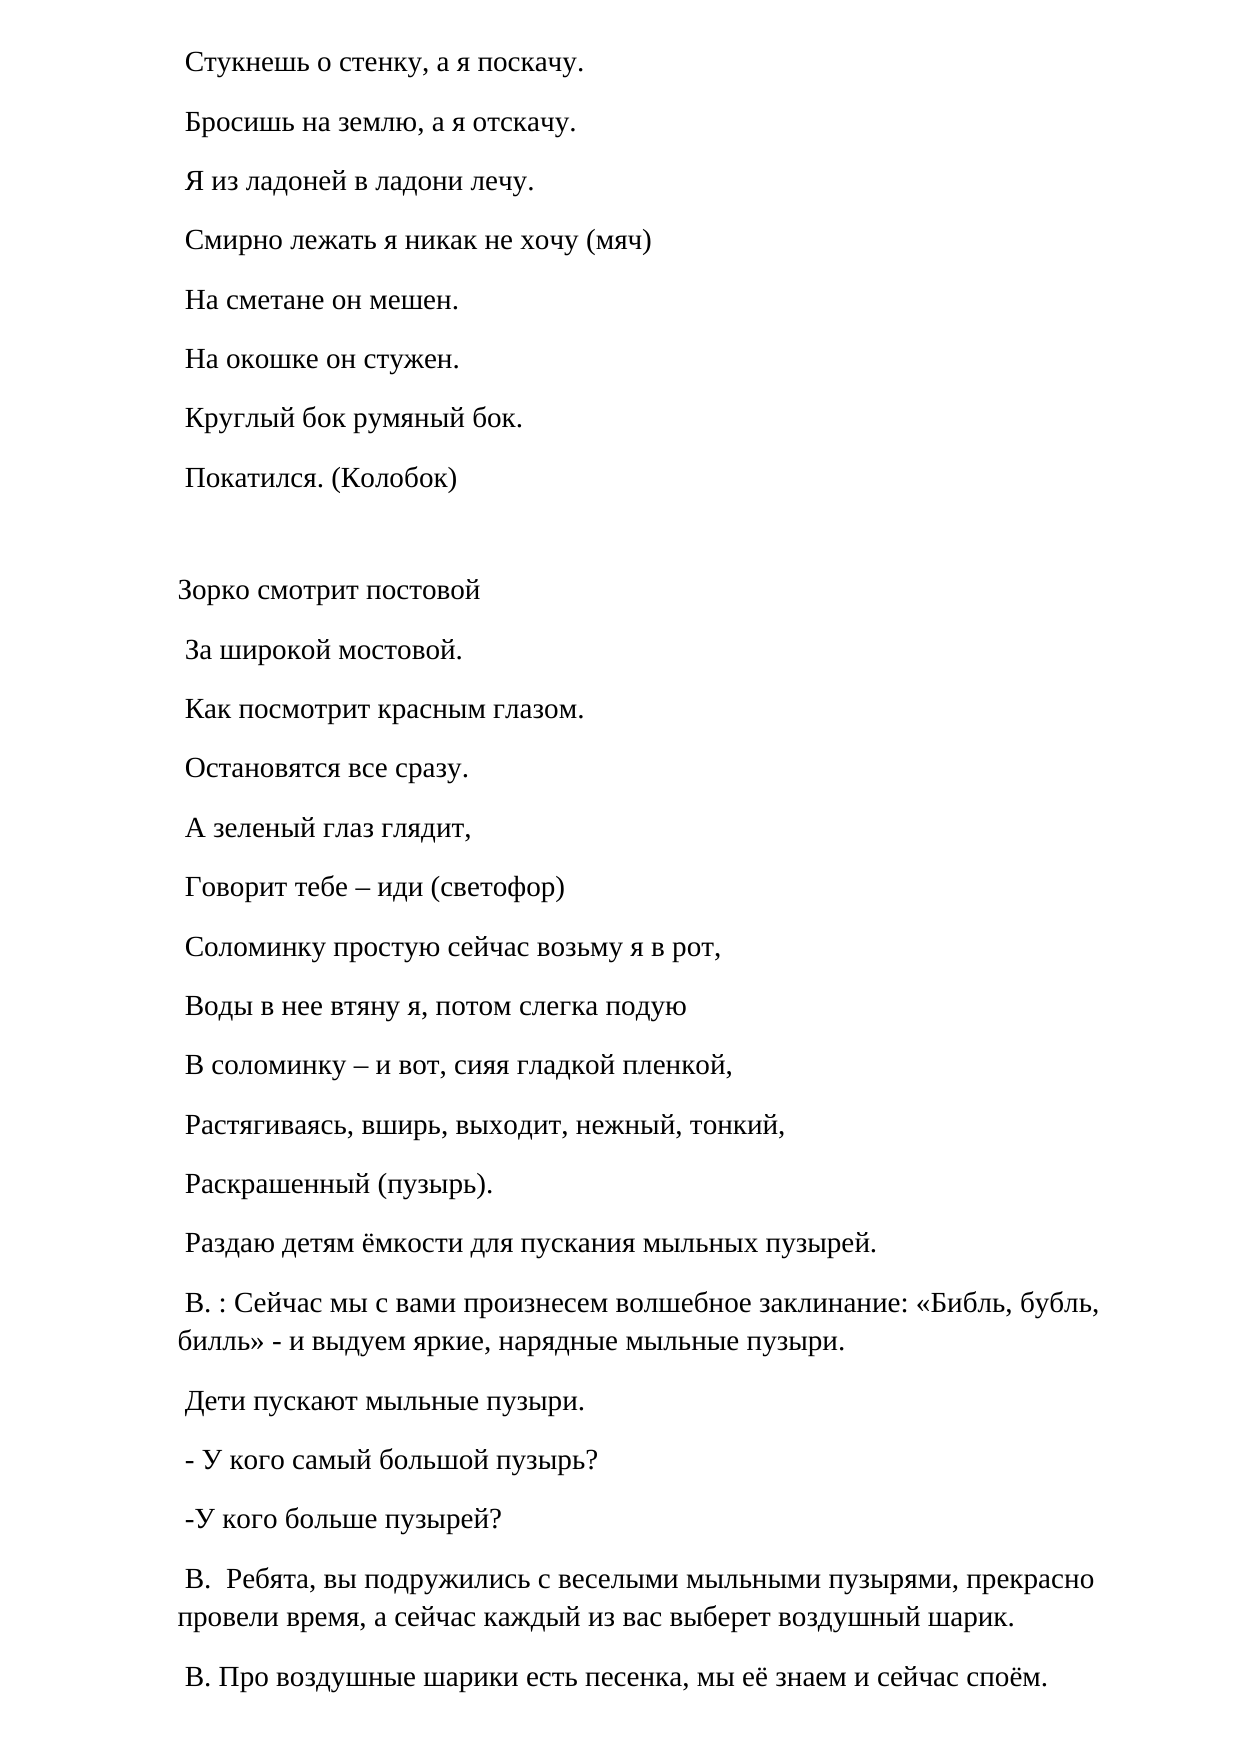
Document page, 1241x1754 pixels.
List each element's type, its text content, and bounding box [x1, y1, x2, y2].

text За широкой мостовой. [177, 632, 1152, 665]
text В. Про воздушные шарики есть песенка, мы её знаем и сейчас споём. [177, 1659, 1152, 1692]
text На окошке он стужен. [177, 341, 1152, 375]
text В. : Сейчас мы с вами произнесем волшебное заклинание: «Библь, бубль, билль» - и выдуем яркие, нарядные мыльные пузыри. [177, 1285, 1152, 1357]
text Говорит тебе – иди (светофор) [177, 869, 1152, 903]
text Соломинку простую сейчас возьму я в рот, [177, 929, 1152, 962]
text Раскрашенный (пузырь). [177, 1166, 1152, 1200]
text Дети пускают мыльные пузыри. [177, 1383, 1152, 1416]
text Раздаю детям ёмкости для пускания мыльных пузырей. [177, 1226, 1152, 1259]
text Воды в нее втяну я, потом слегка подую [177, 988, 1152, 1022]
text В соломинку – и вот, сияя гладкой пленкой, [177, 1047, 1152, 1081]
text В. Ребята, вы подружились с веселыми мыльными пузырями, прекрасно провели время, а сейчас каждый из вас выберет воздушный шарик. [177, 1561, 1152, 1633]
text На сметане он мешен. [177, 282, 1152, 315]
text Я из ладоней в ладони лечу. [177, 163, 1152, 197]
text Покатился. (Колобок) [177, 460, 1152, 493]
text Зорко смотрит постовой [177, 572, 1152, 606]
text Бросишь на землю, а я отскачу. [177, 104, 1152, 137]
text -У кого больше пузырей? [177, 1502, 1152, 1535]
text Смирно лежать я никак не хочу (мяч) [177, 222, 1152, 256]
text А зеленый глаз глядит, [177, 810, 1152, 843]
text Стукнешь о стенку, а я поскачу. [177, 44, 1152, 78]
text Остановятся все сразу. [177, 751, 1152, 784]
text Растягиваясь, вширь, выходит, нежный, тонкий, [177, 1107, 1152, 1140]
text Как посмотрит красным глазом. [177, 691, 1152, 725]
text Круглый бок румяный бок. [177, 401, 1152, 434]
text - У кого самый большой пузырь? [177, 1442, 1152, 1476]
